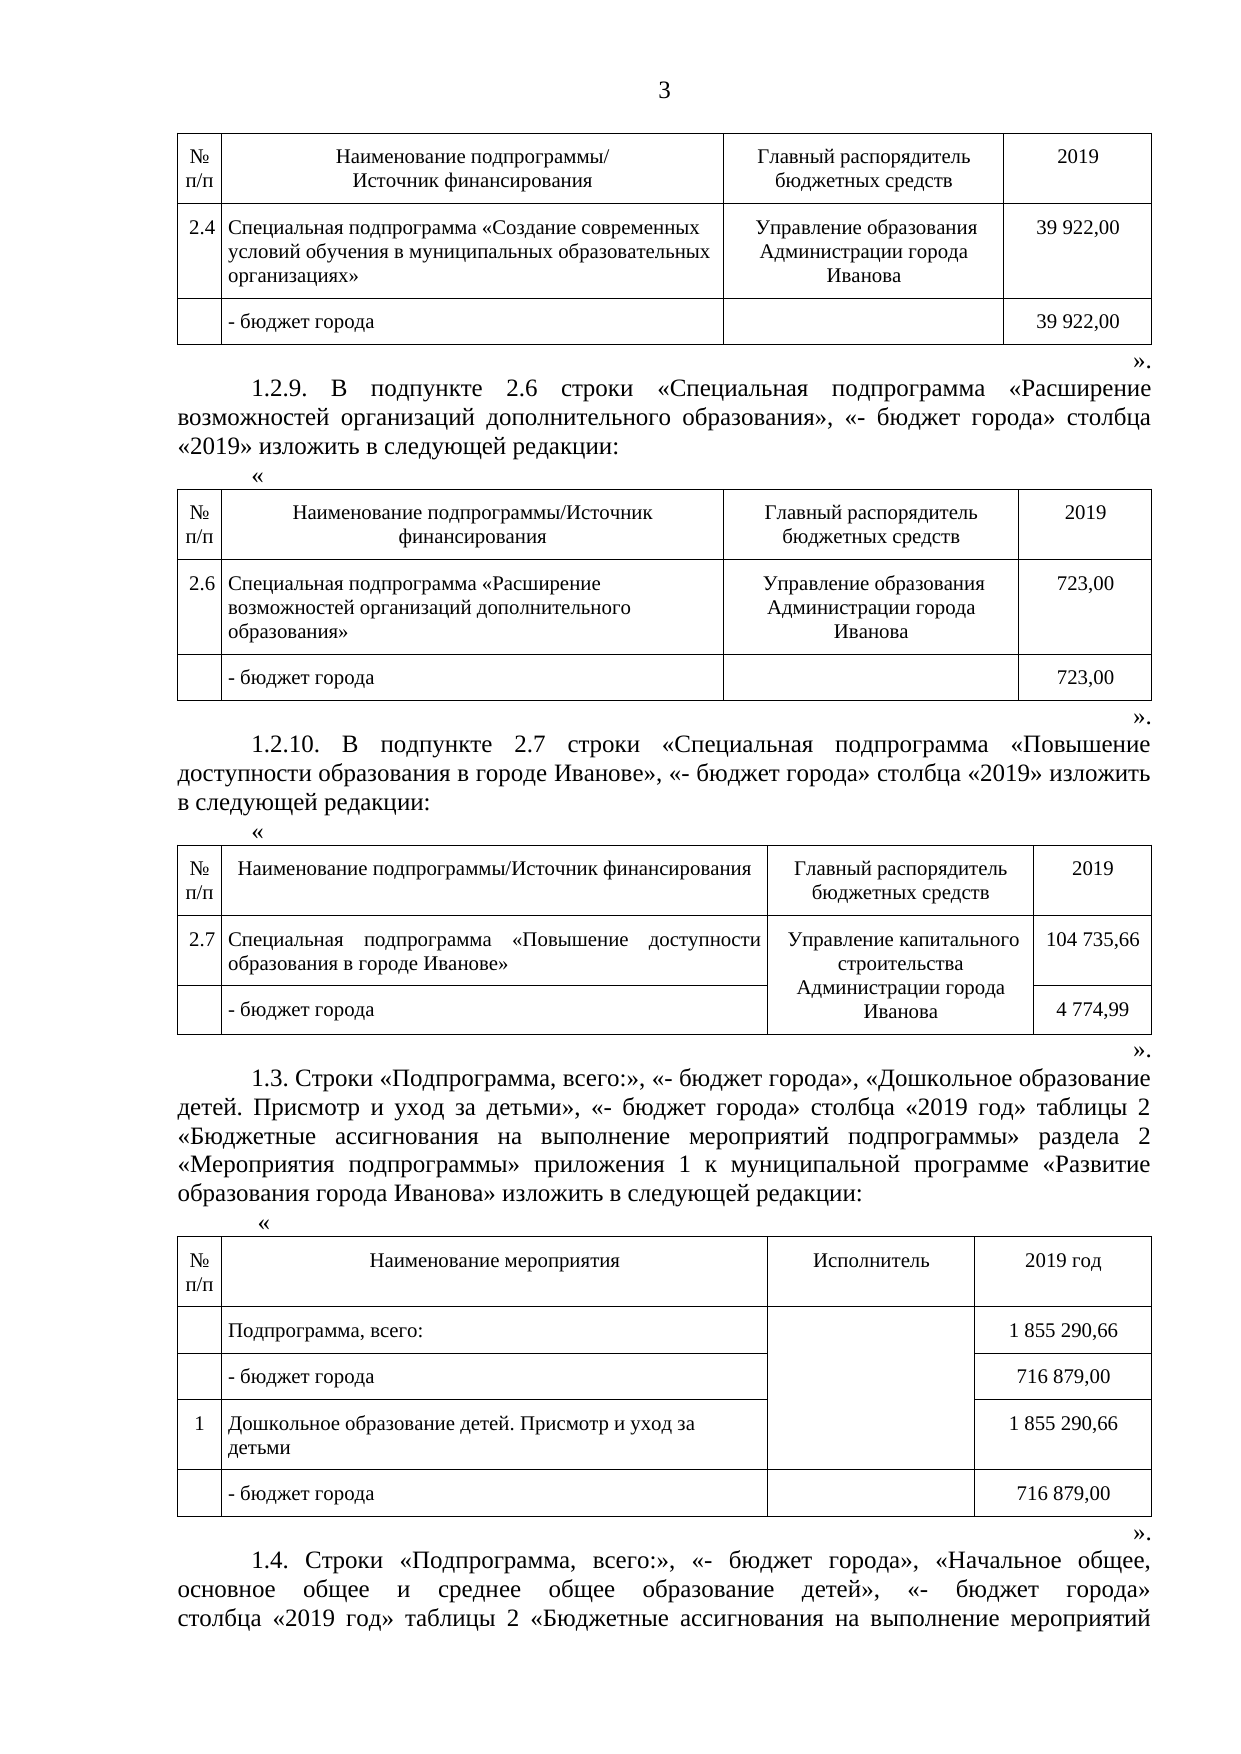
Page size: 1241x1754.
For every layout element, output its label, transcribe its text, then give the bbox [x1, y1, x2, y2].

table_cell 723,00 [1019, 655, 1151, 700]
text ». [177, 1517, 1152, 1546]
table_cell [768, 1470, 974, 1516]
table_cell [178, 1307, 221, 1353]
table_header Главный распорядитель бюджетных средств [768, 846, 1033, 915]
table_cell 4 774,99 [1034, 986, 1151, 1033]
table_header 2019 год [975, 1237, 1151, 1306]
table_cell [768, 1353, 974, 1469]
table_cell - бюджет города [222, 1354, 767, 1399]
table_cell Управление образования Администрации города Иванова [724, 204, 1003, 297]
table_cell - бюджет города [222, 986, 767, 1033]
table_header Наименование подпрограммы/ Источник финансирования [222, 134, 723, 203]
table_cell Специальная подпрограмма «Создание современных условий обучения в муниципальных образовательных организациях» [222, 204, 723, 297]
text « [177, 460, 1152, 488]
table_cell 2.4 [178, 204, 221, 297]
table_cell [178, 299, 221, 344]
table_header № п/п [178, 1237, 221, 1306]
table_header № п/п [178, 846, 221, 915]
table_cell Специальная подпрограмма «Повышение доступности образования в городе Иванове» [222, 916, 767, 985]
table_cell - бюджет города [222, 655, 723, 700]
table_cell [724, 299, 1003, 344]
text ». [177, 701, 1152, 729]
text ». [177, 345, 1152, 373]
table_cell - бюджет города [222, 1470, 767, 1516]
table_cell 104 735,66 [1034, 916, 1151, 985]
table_cell 2.6 [178, 560, 221, 653]
table_cell [178, 1470, 221, 1516]
table_header Наименование мероприятия [222, 1237, 767, 1306]
table_header Исполнитель [768, 1237, 974, 1306]
table_cell Дошкольное образование детей. Присмотр и уход за детьми [222, 1400, 767, 1469]
table_cell Управление капитального строительства Администрации города Иванова [768, 916, 1033, 1033]
text 1.3. Строки «Подпрограмма, всего:», «- бюджет города», «Дошкольное образование детей. Присмотр и уход за детьми», «- бюджет города» столбца «2019 год» таблицы 2 «Бюджетные ассигнования на выполнение мероприятий подпрограммы» раздела 2 «Мероприятия подпрограммы» приложения 1 к муниципальной программе «Развитие образования города Иванова» изложить в следующей редакции: [177, 1063, 1152, 1207]
table_cell 723,00 [1019, 560, 1151, 653]
table_header № п/п [178, 134, 221, 203]
table_header № п/п [178, 490, 221, 559]
table_cell 716 879,00 [975, 1354, 1151, 1399]
table_cell 2.7 [178, 916, 221, 985]
text 1.2.9. В подпункте 2.6 строки «Специальная подпрограмма «Расширение возможностей организаций дополнительного образования», «- бюджет города» столбца «2019» изложить в следующей редакции: [177, 373, 1152, 460]
table_header 2019 [1004, 134, 1151, 203]
text ». [177, 1035, 1152, 1063]
table_cell [178, 1354, 221, 1399]
table_cell 1 [178, 1400, 221, 1469]
table_header Наименование подпрограммы/Источник финансирования [222, 490, 723, 559]
table_header 2019 [1034, 846, 1151, 915]
table_cell 39 922,00 [1004, 204, 1151, 297]
table_cell 716 879,00 [975, 1470, 1151, 1516]
table_cell [768, 1307, 974, 1353]
text « [177, 816, 1152, 844]
table_cell Подпрограмма, всего: [222, 1307, 767, 1353]
table_cell 1 855 290,66 [975, 1307, 1151, 1353]
table_cell 1 855 290,66 [975, 1400, 1151, 1469]
table_header Главный распорядитель бюджетных средств [724, 134, 1003, 203]
table_cell - бюджет города [222, 299, 723, 344]
table_header 2019 [1019, 490, 1151, 559]
table_header Главный распорядитель бюджетных средств [724, 490, 1018, 559]
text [177, 1546, 1152, 1632]
table_cell [724, 655, 1018, 700]
table_cell [178, 655, 221, 700]
text 1.2.10. В подпункте 2.7 строки «Специальная подпрограмма «Повышение доступности образования в городе Иванове», «- бюджет города» столбца «2019» изложить в следующей редакции: [177, 729, 1152, 816]
table_cell [178, 986, 221, 1033]
text « [177, 1207, 1152, 1236]
table_cell Управление образования Администрации города Иванова [724, 560, 1018, 653]
table_cell Специальная подпрограмма «Расширение возможностей организаций дополнительного образования» [222, 560, 723, 653]
table_cell 39 922,00 [1004, 299, 1151, 344]
table_header Наименование подпрограммы/Источник финансирования [222, 846, 767, 915]
